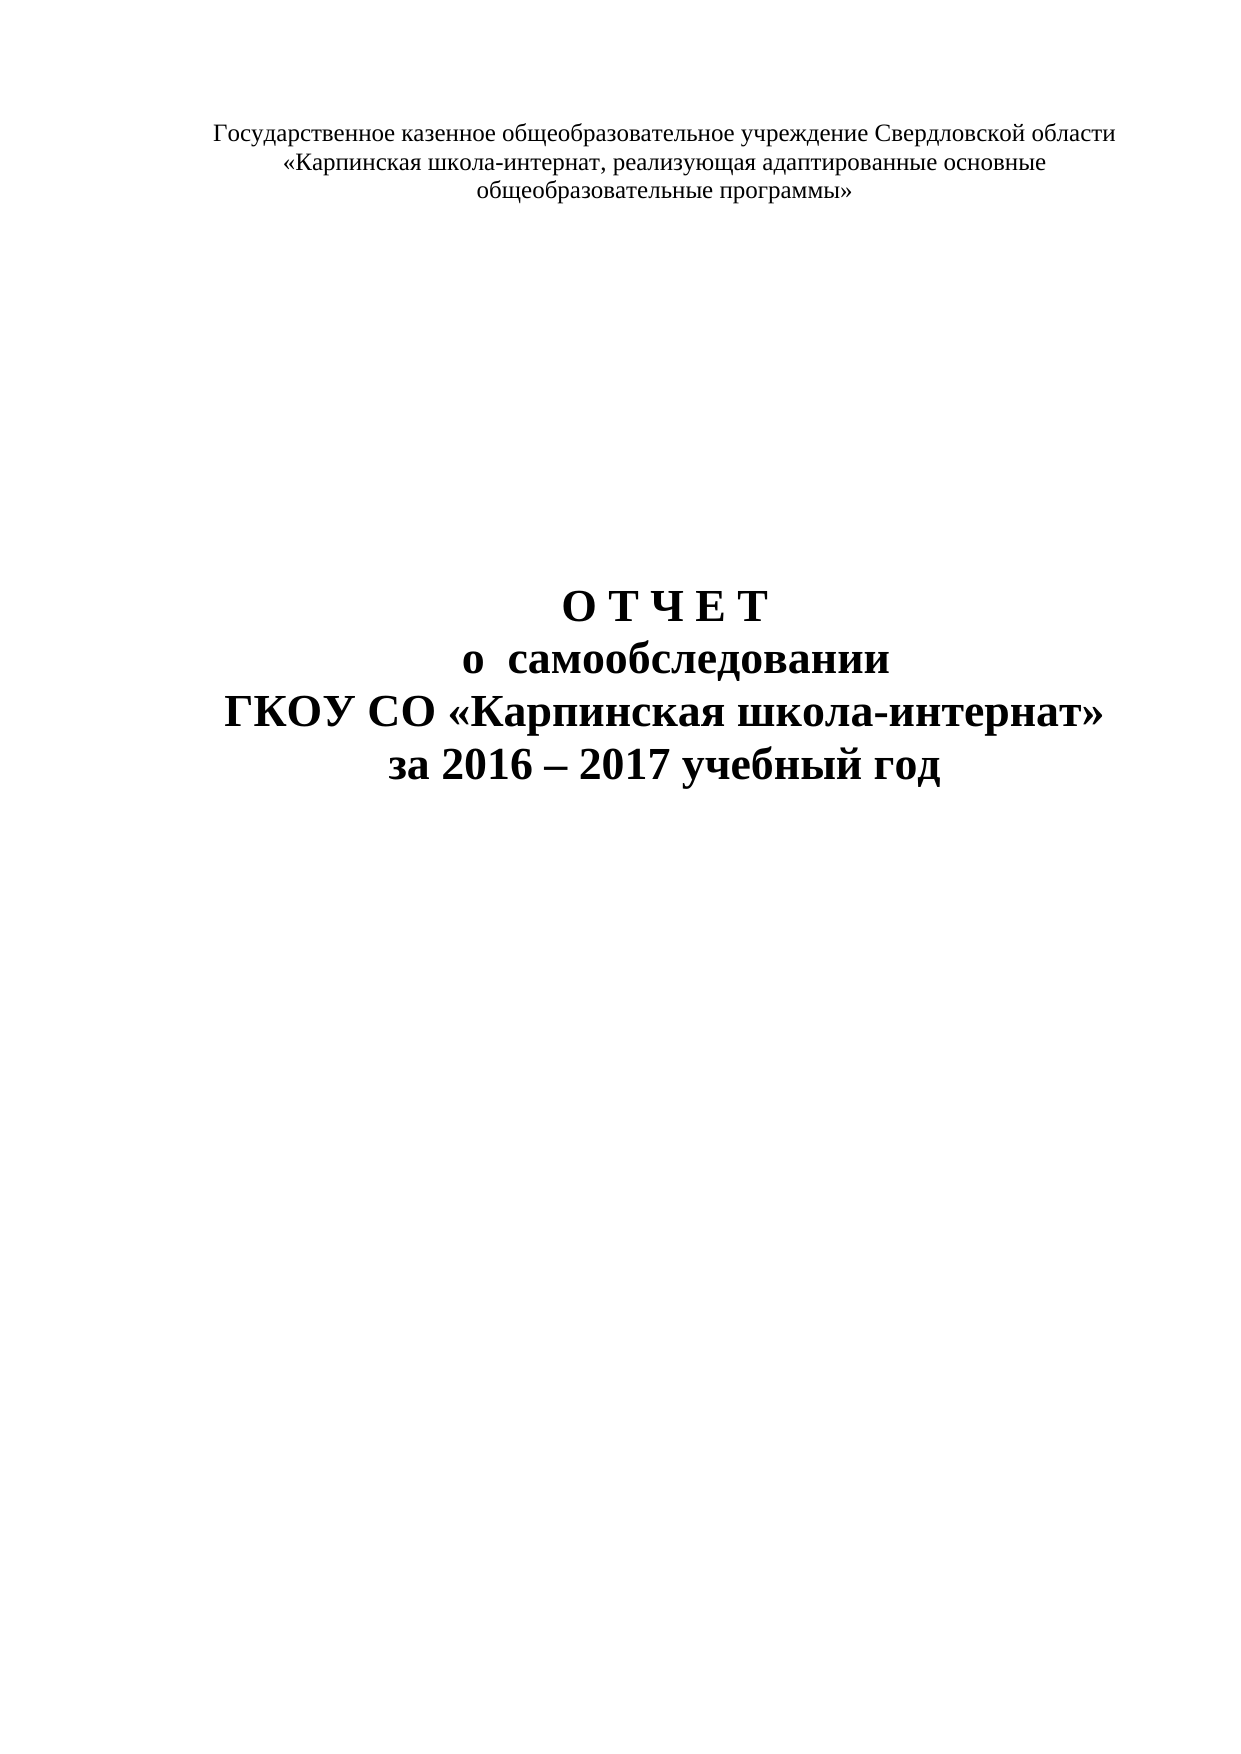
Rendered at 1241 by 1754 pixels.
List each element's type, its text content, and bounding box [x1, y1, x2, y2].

text О Т Ч Е Т [177, 578, 1152, 631]
text за 2016 – 2017 учебный год [177, 736, 1152, 789]
text о самообследовании [177, 631, 1152, 683]
text ГКОУ СО «Карпинская школа-интернат» [177, 683, 1152, 736]
text Государственное казенное общеобразовательное учреждение Свердловской области «Карпинская школа-интернат, реализующая адаптированные основные общеобразовательные программы» [177, 118, 1152, 204]
